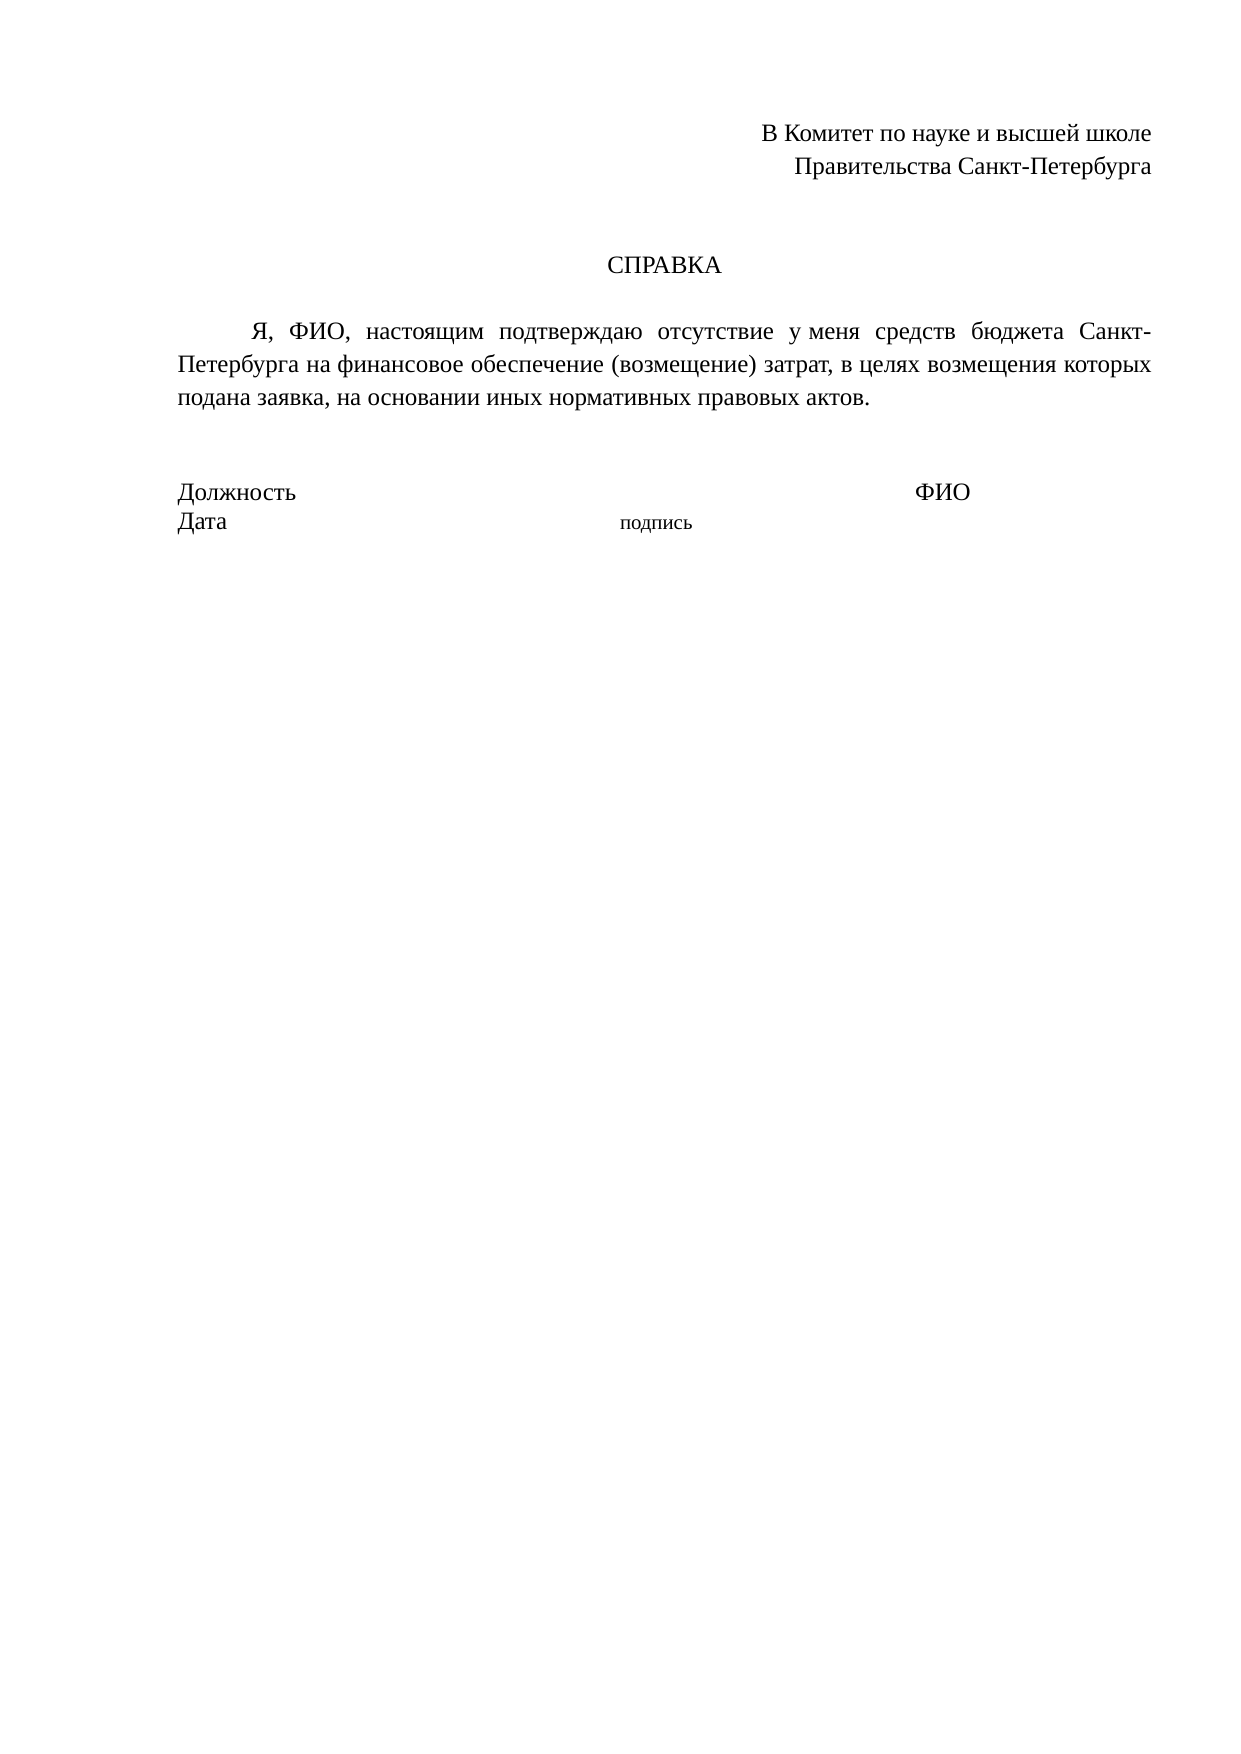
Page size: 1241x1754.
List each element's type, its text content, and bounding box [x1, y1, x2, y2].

text Я, ФИО, настоящим подтверждаю отсутствие у меня средств бюджета Санкт-Петербурга на финансовое обеспечение (возмещение) затрат, в целях возмещения которых подана заявка, на основании иных нормативных правовых актов. [177, 316, 1152, 411]
text Должность ФИО [177, 477, 1152, 506]
text СПРАВКА [177, 250, 1152, 279]
text В Комитет по науке и высшей школе [177, 118, 1152, 147]
text Дата подпись [177, 506, 1152, 534]
text Правительства Санкт-Петербурга [177, 151, 1152, 180]
